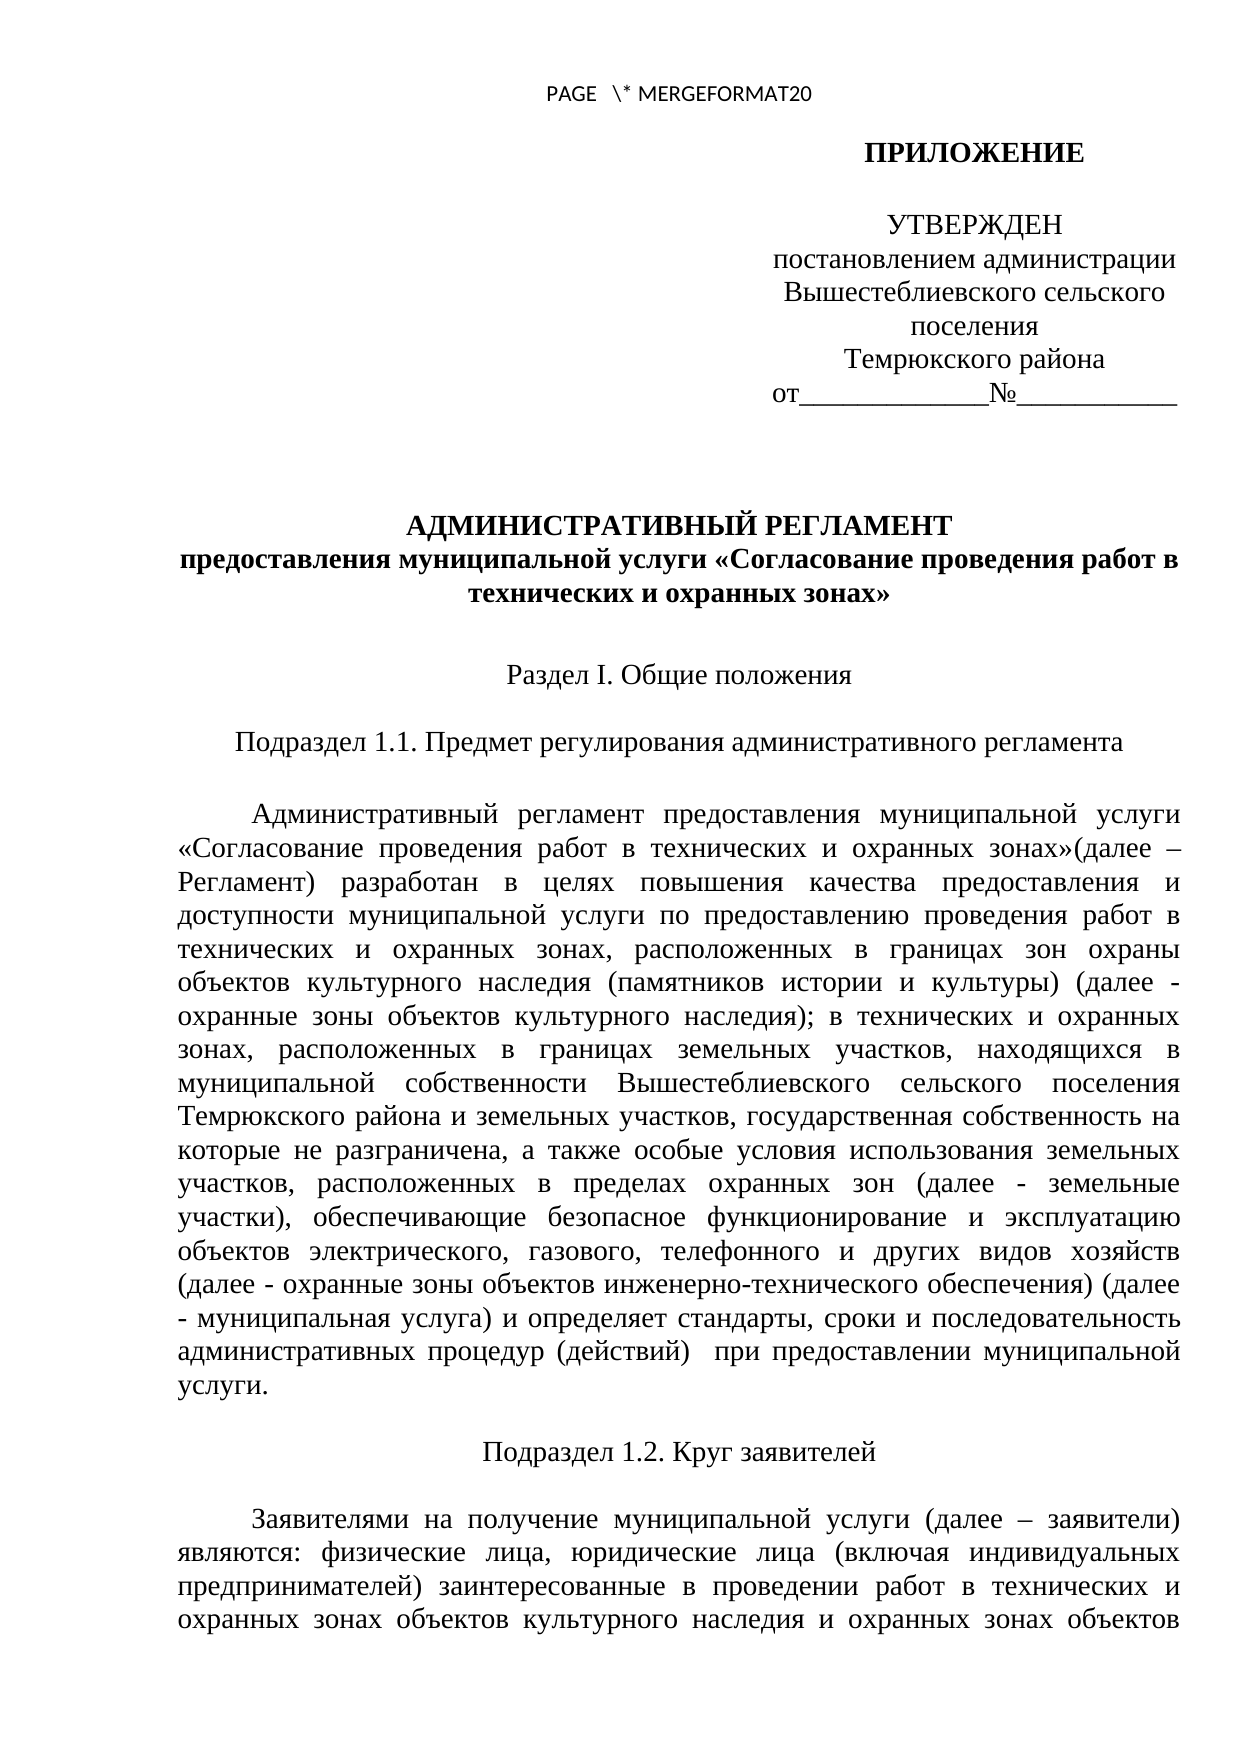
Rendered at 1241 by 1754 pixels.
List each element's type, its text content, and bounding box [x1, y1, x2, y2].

text Административный регламент предоставления муниципальной услуги «Согласование проведения работ в технических и охранных зонах»(далее –Регламент) разработан в целях повышения качества предоставления и доступности муниципальной услуги по предоставлению проведения работ в технических и охранных зонах, расположенных в границах зон охраны объектов культурного наследия (памятников истории и культуры) (далее - охранные зоны объектов культурного наследия); в технических и охранных зонах, расположенных в границах земельных участков, находящихся в муниципальной собственности Вышестеблиевского сельского поселения Темрюкского района и земельных участков, государственная собственность на которые не разграничена, а также особые условия использования земельных участков, расположенных в пределах охранных зон (далее - земельные участки), обеспечивающие безопасное функционирование и эксплуатацию объектов электрического, газового, телефонного и других видов хозяйств (далее - охранные зоны объектов инженерно-технического обеспечения) (далее - муниципальная услуга) и определяет стандарты, сроки и последовательность административных процедур (действий) при предоставлении муниципальной услуги. [177, 797, 1181, 1400]
text от_____________№___________ [768, 375, 1181, 409]
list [177, 1501, 1181, 1635]
text постановлением администрации [768, 241, 1181, 274]
subtitle ПРИЛОЖЕНИЕ [768, 135, 1181, 169]
subtitle Раздел I. Общие положения [177, 657, 1181, 691]
text Подраздел 1.1. Предмет регулирования административного регламента [177, 724, 1181, 758]
text Темрюкского района [768, 342, 1181, 375]
text УТВЕРЖДЕН [768, 207, 1181, 241]
text Вышестеблиевского сельского поселения [768, 274, 1181, 342]
subtitle АДМИНИСТРАТИВНЫЙ РЕГЛАМЕНТ предоставления муниципальной услуги «Согласование проведения работ в технических и охранных зонах» [177, 508, 1181, 608]
text Подраздел 1.2. Круг заявителей [177, 1434, 1181, 1467]
